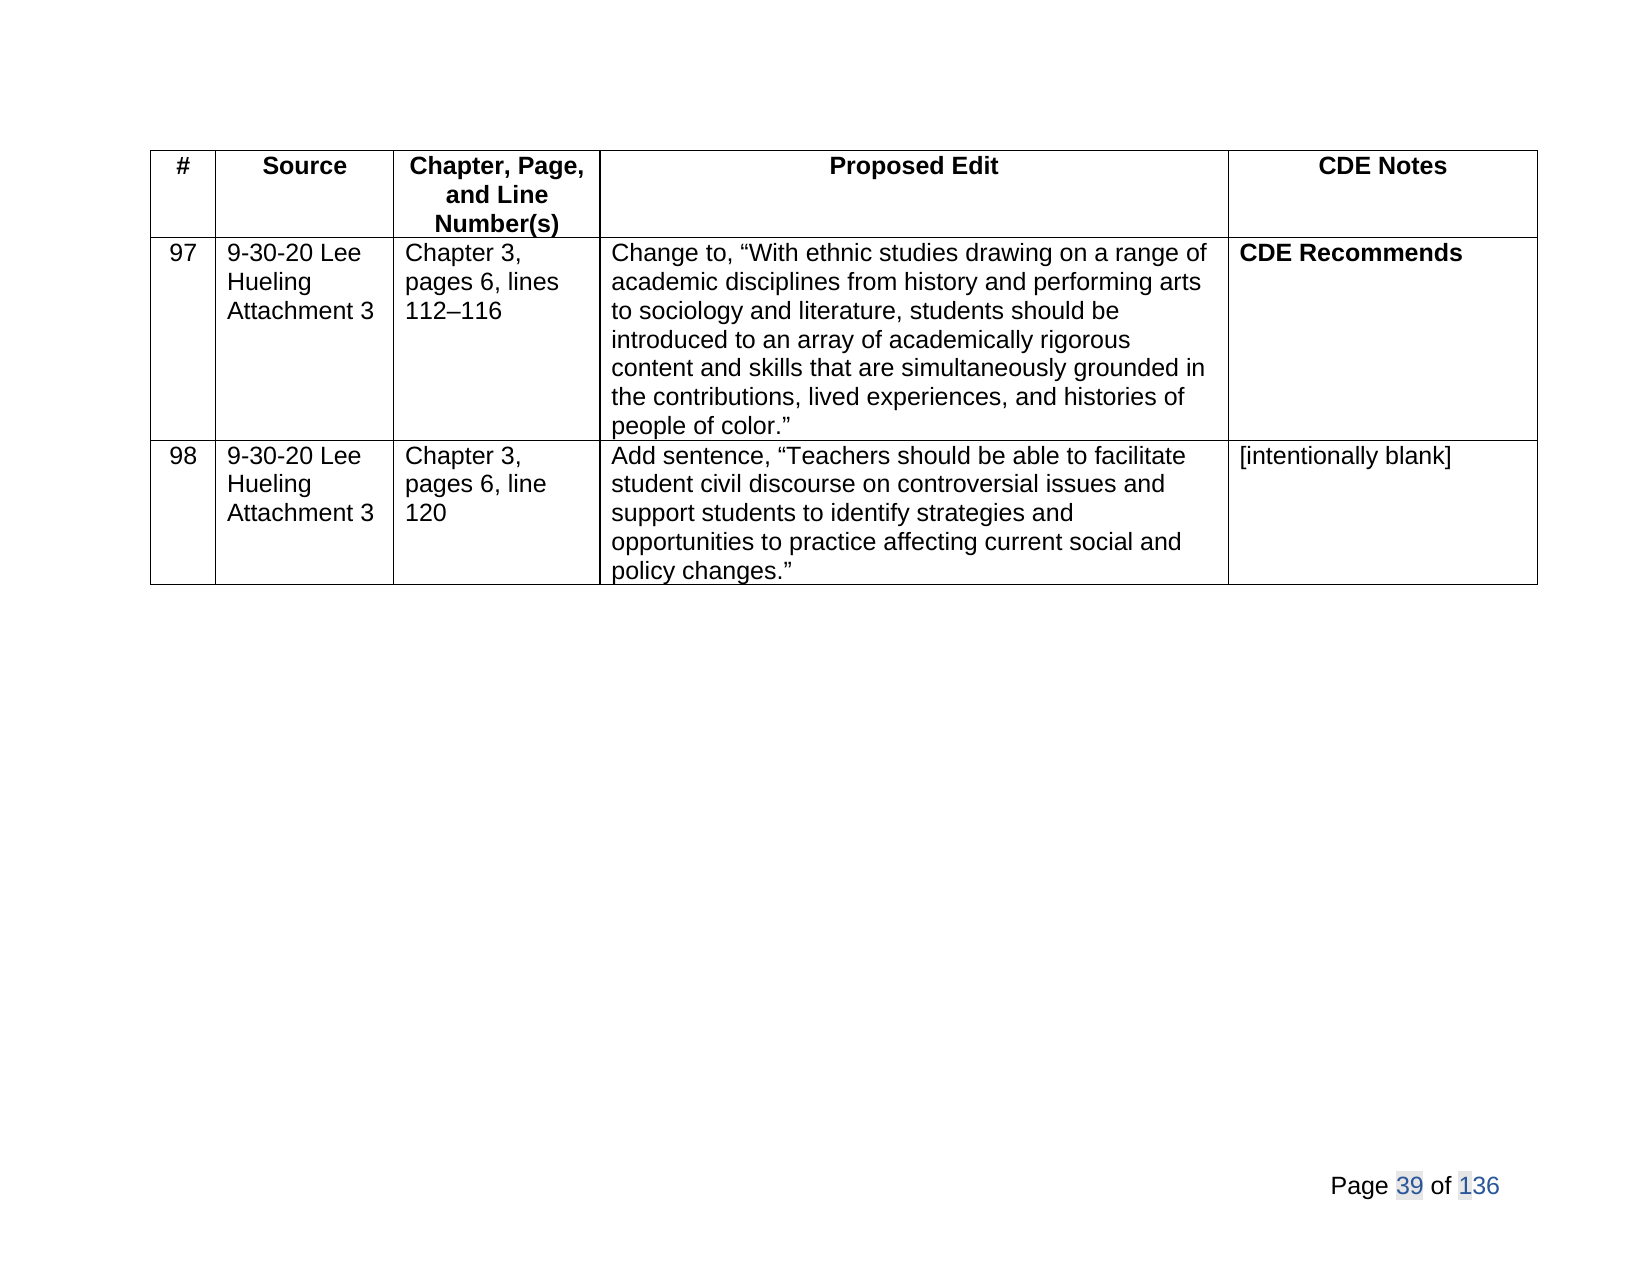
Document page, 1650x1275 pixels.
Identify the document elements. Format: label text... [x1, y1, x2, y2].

table_cell Add sentence, “Teachers should be able to facilitate student civil discourse on controversial issues and support students to identify strategies and opportunities to practice affecting current social and policy changes.” [601, 441, 1228, 584]
table_cell Chapter 3, pages 6, line 120 [394, 441, 599, 584]
table_cell [intentionally blank] [1229, 441, 1537, 584]
table_header CDE Notes [1229, 151, 1537, 237]
table_header Chapter, Page, and Line Number(s) [394, 151, 599, 237]
table_cell 98 [151, 441, 215, 584]
table_cell Change to, “With ethnic studies drawing on a range of academic disciplines from history and performing arts to sociology and literature, students should be introduced to an array of academically rigorous content and skills that are simultaneously grounded in the contributions, lived experiences, and histories of people of color.” [601, 238, 1228, 439]
table_cell CDE Recommends [1229, 238, 1537, 439]
table_header Source [216, 151, 393, 237]
table_header Proposed Edit [601, 151, 1228, 237]
table_cell Chapter 3, pages 6, lines 112–116 [394, 238, 599, 439]
table_cell 9-30-20 Lee Hueling Attachment 3 [216, 238, 393, 439]
table_cell 9-30-20 Lee Hueling Attachment 3 [216, 441, 393, 584]
table_header # [151, 151, 215, 237]
table_cell 97 [151, 238, 215, 439]
